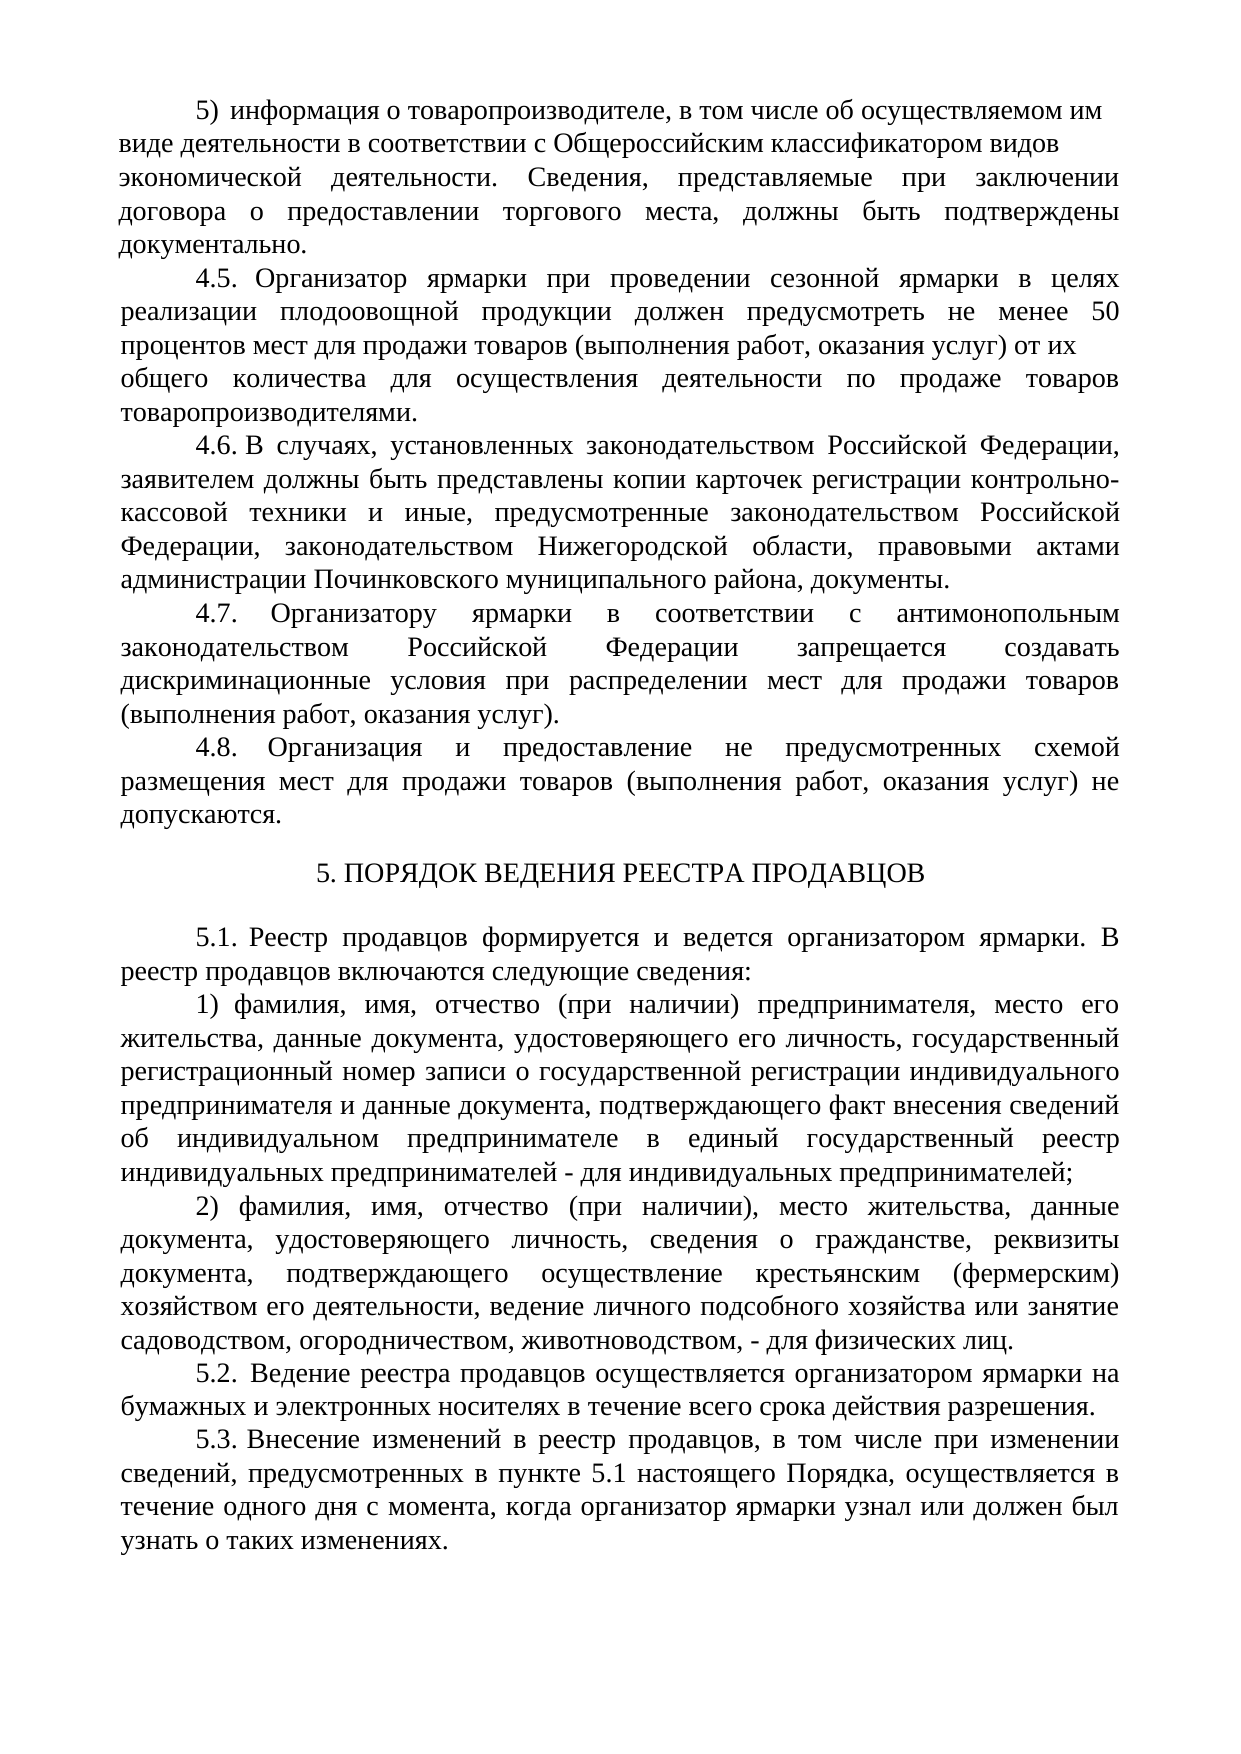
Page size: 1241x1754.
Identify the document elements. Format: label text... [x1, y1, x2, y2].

list фамилия, имя, отчество (при наличии) предпринимателя, место его жительства, данные документа, удостоверяющего его личность, государственный регистрационный номер записи о государственной регистрации индивидуального предпринимателя и данные документа, подтверждающего факт внесения сведений об индивидуальном предпринимателе в единый государственный реестр индивидуальных предпринимателей - для индивидуальных предпринимателей; [120, 987, 1121, 1188]
list информация о товаропроизводителе, в том числе об осуществляемом им [120, 93, 1121, 126]
list Ведение реестра продавцов осуществляется организатором ярмарки на бумажных и электронных носителях в течение всего срока действия разрешения. [120, 1356, 1121, 1422]
list В случаях, установленных законодательством Российской Федерации, заявителем должны быть представлены копии карточек регистрации контрольно-кассовой техники и иные, предусмотренные законодательством Российской Федерации, законодательством Нижегородской области, правовыми актами администрации Починковского муниципального района, документы. [120, 428, 1121, 596]
list Организатор ярмарки при проведении сезонной ярмарки в целях реализации плодоовощной продукции должен предусмотреть не менее 50 процентов мест для продажи товаров (выполнения работ, оказания услуг) от их [120, 260, 1121, 361]
list Организация и предоставление не предусмотренных схемой размещения мест для продажи товаров (выполнения работ, оказания услуг) не допускаются. [120, 730, 1121, 831]
list Организатору ярмарки в соответствии с антимонопольным законодательством Российской Федерации запрещается создавать дискриминационные условия при распределении мест для продажи товаров (выполнения работ, оказания услуг). [120, 596, 1121, 730]
list Реестр продавцов формируется и ведется организатором ярмарки. В реестр продавцов включаются следующие сведения: [120, 920, 1121, 987]
text экономической деятельности. Сведения, представляемые при заключении договора о предоставлении торгового места, должны быть подтверждены документально. [118, 160, 1121, 260]
text общего количества для осуществления деятельности по продаже товаров товаропроизводителями. [120, 361, 1121, 428]
list Внесение изменений в реестр продавцов, в том числе при изменении сведений, предусмотренных в пункте 5.1 настоящего Порядка, осуществляется в течение одного дня с момента, когда организатор ярмарки узнал или должен был узнать о таких изменениях. [120, 1422, 1121, 1556]
text 2) фамилия, имя, отчество (при наличии), место жительства, данные документа, удостоверяющего личность, сведения о гражданстве, реквизиты документа, подтверждающего осуществление крестьянским (фермерским) хозяйством его деятельности, ведение личного подсобного хозяйства или занятие садоводством, огородничеством, животноводством, - для физических лиц. [120, 1188, 1121, 1356]
list ПОРЯДОК ВЕДЕНИЯ РЕЕСТРА ПРОДАВЦОВ [118, 860, 1123, 888]
text виде деятельности в соответствии с Общероссийским классификатором видов [118, 126, 1121, 160]
